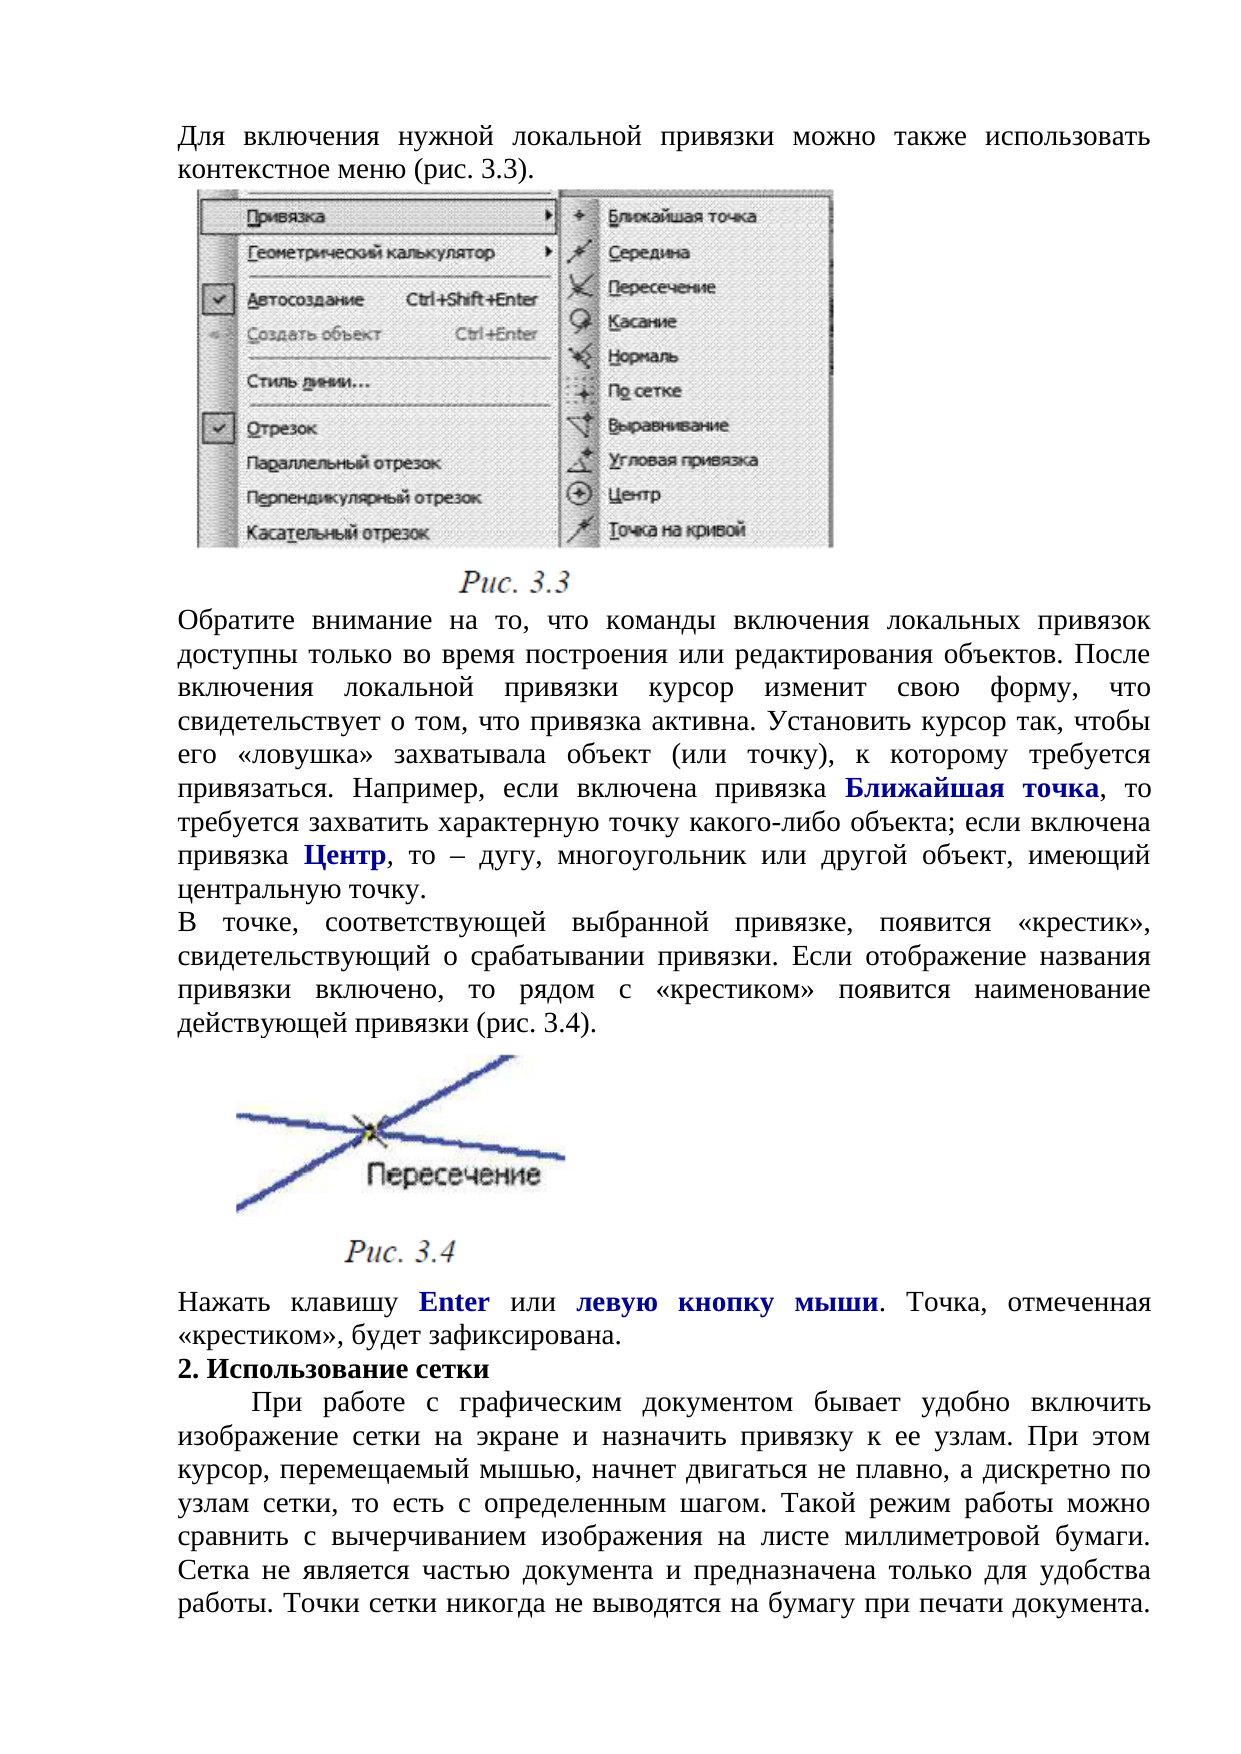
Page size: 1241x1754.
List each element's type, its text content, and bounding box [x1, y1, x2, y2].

text Для включения нужной локальной привязки можно также использовать контекстное меню (рис. 3.3). [177, 118, 1152, 185]
text 2. Использование сетки [177, 1351, 1152, 1384]
text Нажать клавишу Enter или левую кнопку мыши. Точка, отмеченная «крестиком», будет зафиксирована. [177, 1284, 1152, 1351]
text В точке, соответствующей выбранной привязке, появится «крестик», свидетельствующий о срабатывании привязки. Если отображение названия привязки включено, то рядом с «крестиком» появится наименование действующей привязки (рис. 3.4). [177, 904, 1152, 1038]
text Обратите внимание на то, что команды включения локальных привязок доступны только во время построения или редактирования объектов. После включения локальной привязки курсор изменит свою форму, что свидетельствует о том, что привязка активна. Установить курсор так, чтобы его «ловушка» захватывала объект (или точку), к которому требуется привязаться. Например, если включена привязка Ближайшая точка, то требуется захватить характерную точку какого-либо объекта; если включена привязка Центр, то – дугу, многоугольник или другой объект, имеющий центральную точку. [177, 602, 1152, 904]
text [177, 1384, 1152, 1619]
